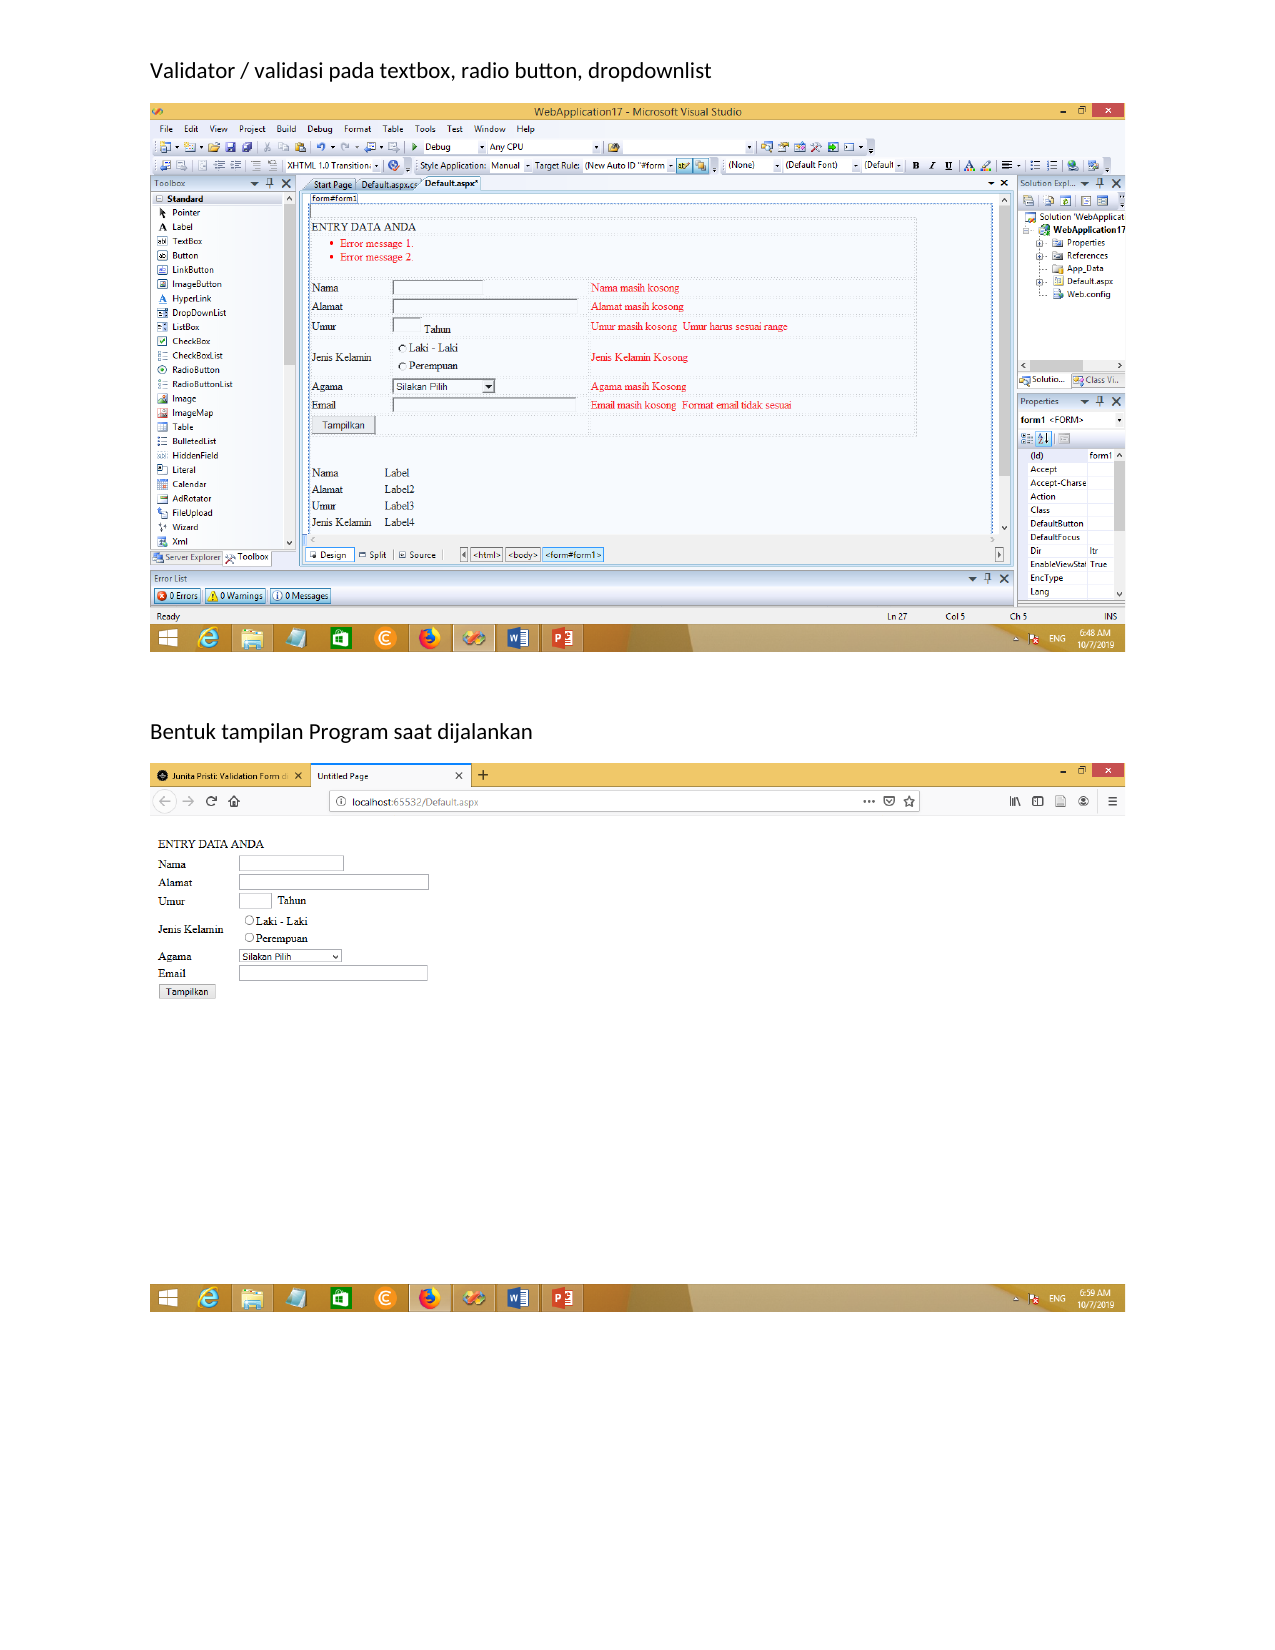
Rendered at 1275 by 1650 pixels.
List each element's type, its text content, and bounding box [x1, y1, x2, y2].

picture [150, 763, 1125, 1312]
text Bentuk tampilan Program saat dijalankan [150, 717, 1125, 745]
picture [150, 103, 1125, 652]
text Validator / validasi pada textbox, radio button, dropdownlist [150, 56, 1125, 84]
